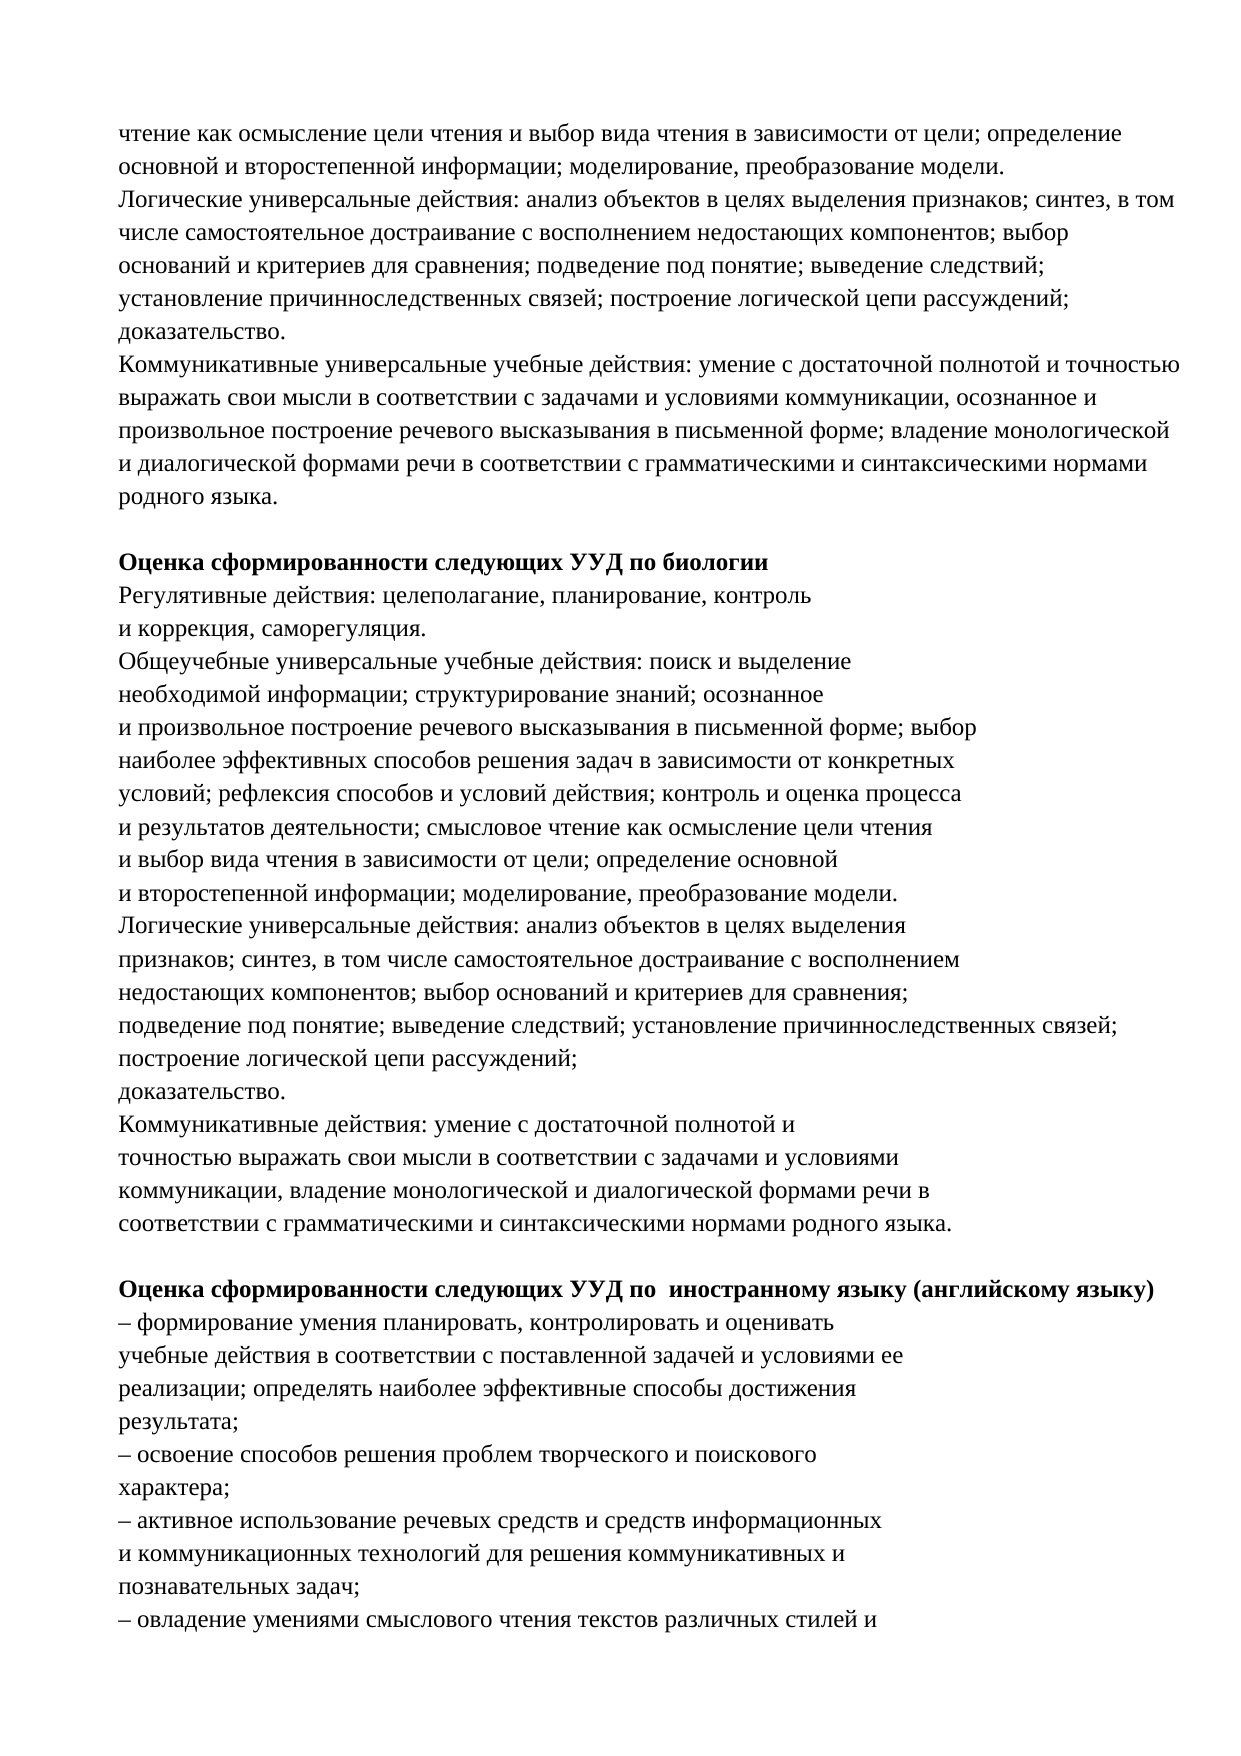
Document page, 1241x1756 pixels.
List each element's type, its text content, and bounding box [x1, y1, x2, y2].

list точностью выражать свои мысли в соответствии с задачами и условиями [118, 1142, 1181, 1171]
list и второстепенной информации; моделирование, преобразование модели. [118, 878, 1181, 906]
list и выбор вида чтения в зависимости от цели; определение основной [118, 844, 1181, 873]
list наиболее эффективных способов решения задач в зависимости от конкретных [118, 746, 1181, 774]
list познавательных задач; [118, 1571, 1181, 1600]
list признаков; синтез, в том числе самостоятельное достраивание с восполнением [118, 944, 1181, 972]
list и произвольное построение речевого высказывания в письменной форме; выбор [118, 712, 1181, 741]
list – овладение умениями смыслового чтения текстов различных стилей и [118, 1604, 1181, 1633]
list недостающих компонентов; выбор оснований и критериев для сравнения; [118, 977, 1181, 1005]
list и результатов деятельности; смысловое чтение как осмысление цели чтения [118, 812, 1181, 840]
list необходимой информации; структурирование знаний; осознанное [118, 679, 1181, 708]
list Оценка сформированности следующих УУД по иностранному языку (английскому языку) [118, 1274, 1181, 1303]
list Логические универсальные действия: анализ объектов в целях выделения признаков; синтез, в том числе самостоятельное достраивание с восполнением недостающих компонентов; выбор оснований и критериев для сравнения; подведение под понятие; выведение следствий; установление причинноследственных связей; построение логической цепи рассуждений; доказательство. [118, 184, 1181, 345]
list условий; рефлексия способов и условий действия; контроль и оценка процесса [118, 778, 1181, 807]
list соответствии с грамматическими и синтаксическими нормами родного языка. [118, 1208, 1181, 1237]
list характера; [118, 1472, 1181, 1501]
list Коммуникативные действия: умение с достаточной полнотой и [118, 1109, 1181, 1137]
list и коммуникационных технологий для решения коммуникативных и [118, 1538, 1181, 1567]
list Логические универсальные действия: анализ объектов в целях выделения [118, 911, 1181, 939]
list и коррекция, саморегуляция. [118, 613, 1181, 642]
list доказательство. [118, 1076, 1181, 1104]
list подведение под понятие; выведение следствий; установление причинноследственных связей; построение логической цепи рассуждений; [118, 1010, 1181, 1071]
list учебные действия в соответствии с поставленной задачей и условиями ее [118, 1340, 1181, 1369]
list коммуникации, владение монологической и диалогической формами речи в [118, 1175, 1181, 1203]
list Оценка сформированности следующих УУД по биологии [118, 547, 1181, 576]
list – освоение способов решения проблем творческого и поискового [118, 1439, 1181, 1468]
list реализации; определять наиболее эффективные способы достижения [118, 1373, 1181, 1402]
list Регулятивные действия: целеполагание, планирование, контроль [118, 580, 1181, 609]
list – формирование умения планировать, контролировать и оценивать [118, 1307, 1181, 1336]
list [118, 118, 1181, 180]
list результата; [118, 1406, 1181, 1435]
list Коммуникативные универсальные учебные действия: умение с достаточной полнотой и точностью выражать свои мысли в соответствии с задачами и условиями коммуникации, осознанное и произвольное построение речевого высказывания в письменной форме; владение монологической и диалогической формами речи в соответствии с грамматическими и синтаксическими нормами родного языка. [118, 349, 1181, 510]
list Общеучебные универсальные учебные действия: поиск и выделение [118, 646, 1181, 675]
list – активное использование речевых средств и средств информационных [118, 1505, 1181, 1534]
